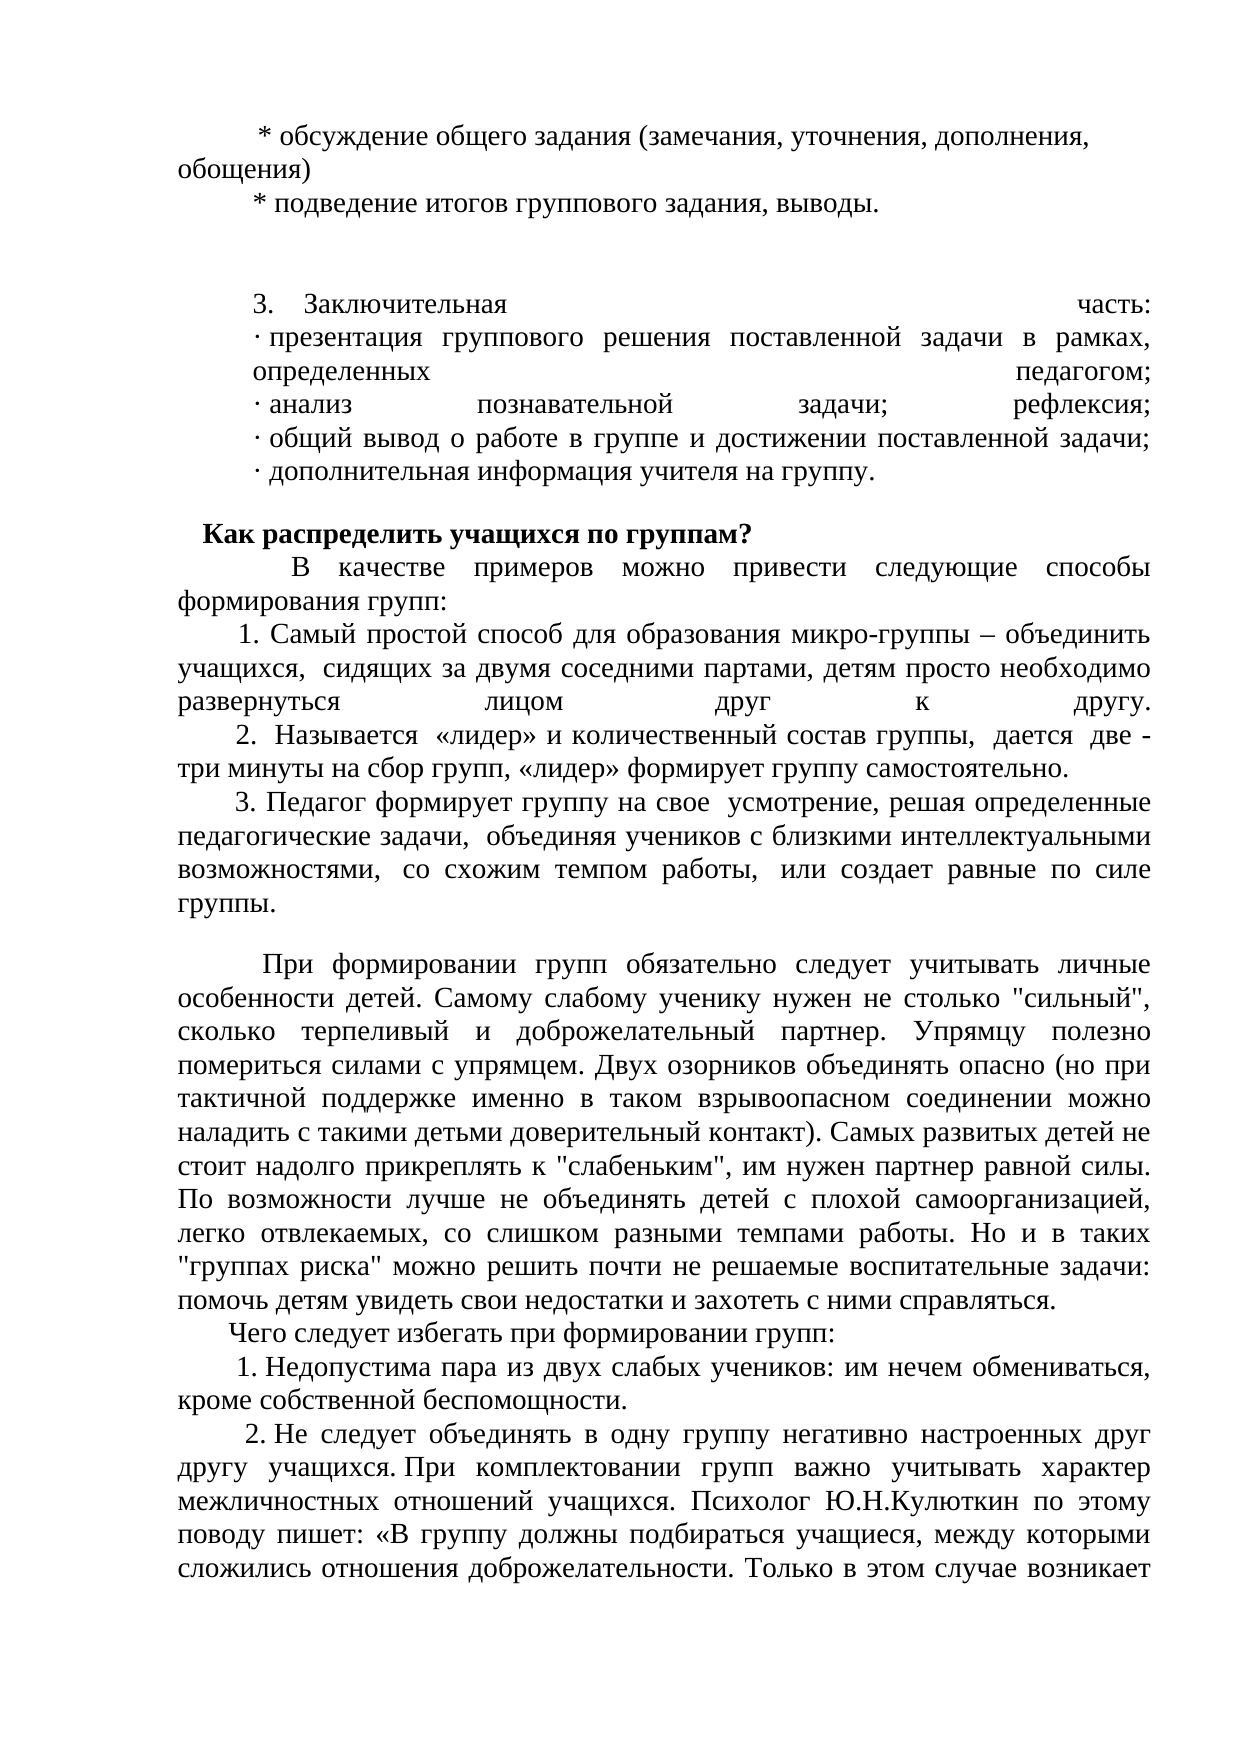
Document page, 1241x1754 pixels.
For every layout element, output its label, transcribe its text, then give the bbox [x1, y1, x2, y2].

list * подведение итогов группового задания, выводы. [252, 185, 1152, 219]
list 3. Заключительная часть: · презентация группового решения поставленной задачи в рамках, определенных педагогом; · анализ познавательной задачи; рефлексия; · общий вывод о работе в группе и достижении поставленной задачи; · дополнительная информация учителя на группу. [252, 252, 1152, 487]
text 1. Недопустима пара из двух слабых учеников: им нечем обмениваться, кроме собственной беспомощности. [177, 1349, 1152, 1416]
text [177, 1416, 1152, 1584]
text Чего следует избегать при формировании групп: [177, 1315, 1152, 1349]
text Как распределить учащихся по группам? [202, 487, 1152, 549]
text * обсуждение общего задания (замечания, уточнения, дополнения, [177, 118, 1152, 152]
text При формировании групп обязательно следует учитывать личные особенности детей. Самому слабому ученику нужен не столько "сильный", сколько терпеливый и доброжелательный партнер. Упрямцу полезно помериться силами с упрямцем. Двух озорников объединять опасно (но при тактичной поддержке именно в таком взрывоопасном соединении можно наладить с такими детьми доверительный контакт). Самых развитых детей не стоит надолго прикреплять к "слабеньким", им нужен партнер равной силы. По возможности лучше не объединять детей с плохой самоорганизацией, легко отвлекаемых, со слишком разными темпами работы. Но и в таких "группах риска" можно решить почти не решаемые воспитательные задачи: помочь детям увидеть свои недостатки и захотеть с ними справляться. [177, 946, 1152, 1315]
text В качестве примеров можно привести следующие способы формирования групп: [177, 549, 1152, 616]
text обощения) [177, 152, 1152, 185]
text 3. Педагог формирует группу на свое усмотрение, решая определенные педагогические задачи, объединяя учеников с близкими интеллектуальными возможностями, со схожим темпом работы, или создает равные по силе группы. [177, 784, 1152, 946]
text 1. Самый простой способ для образования микро-группы – объединить учащихся, сидящих за двумя соседними партами, детям просто необходимо развернуться лицом друг к другу. 2. Называется «лидер» и количественный состав группы, дается две - три минуты на сбор групп, «лидер» формирует группу самостоятельно. [177, 616, 1152, 784]
